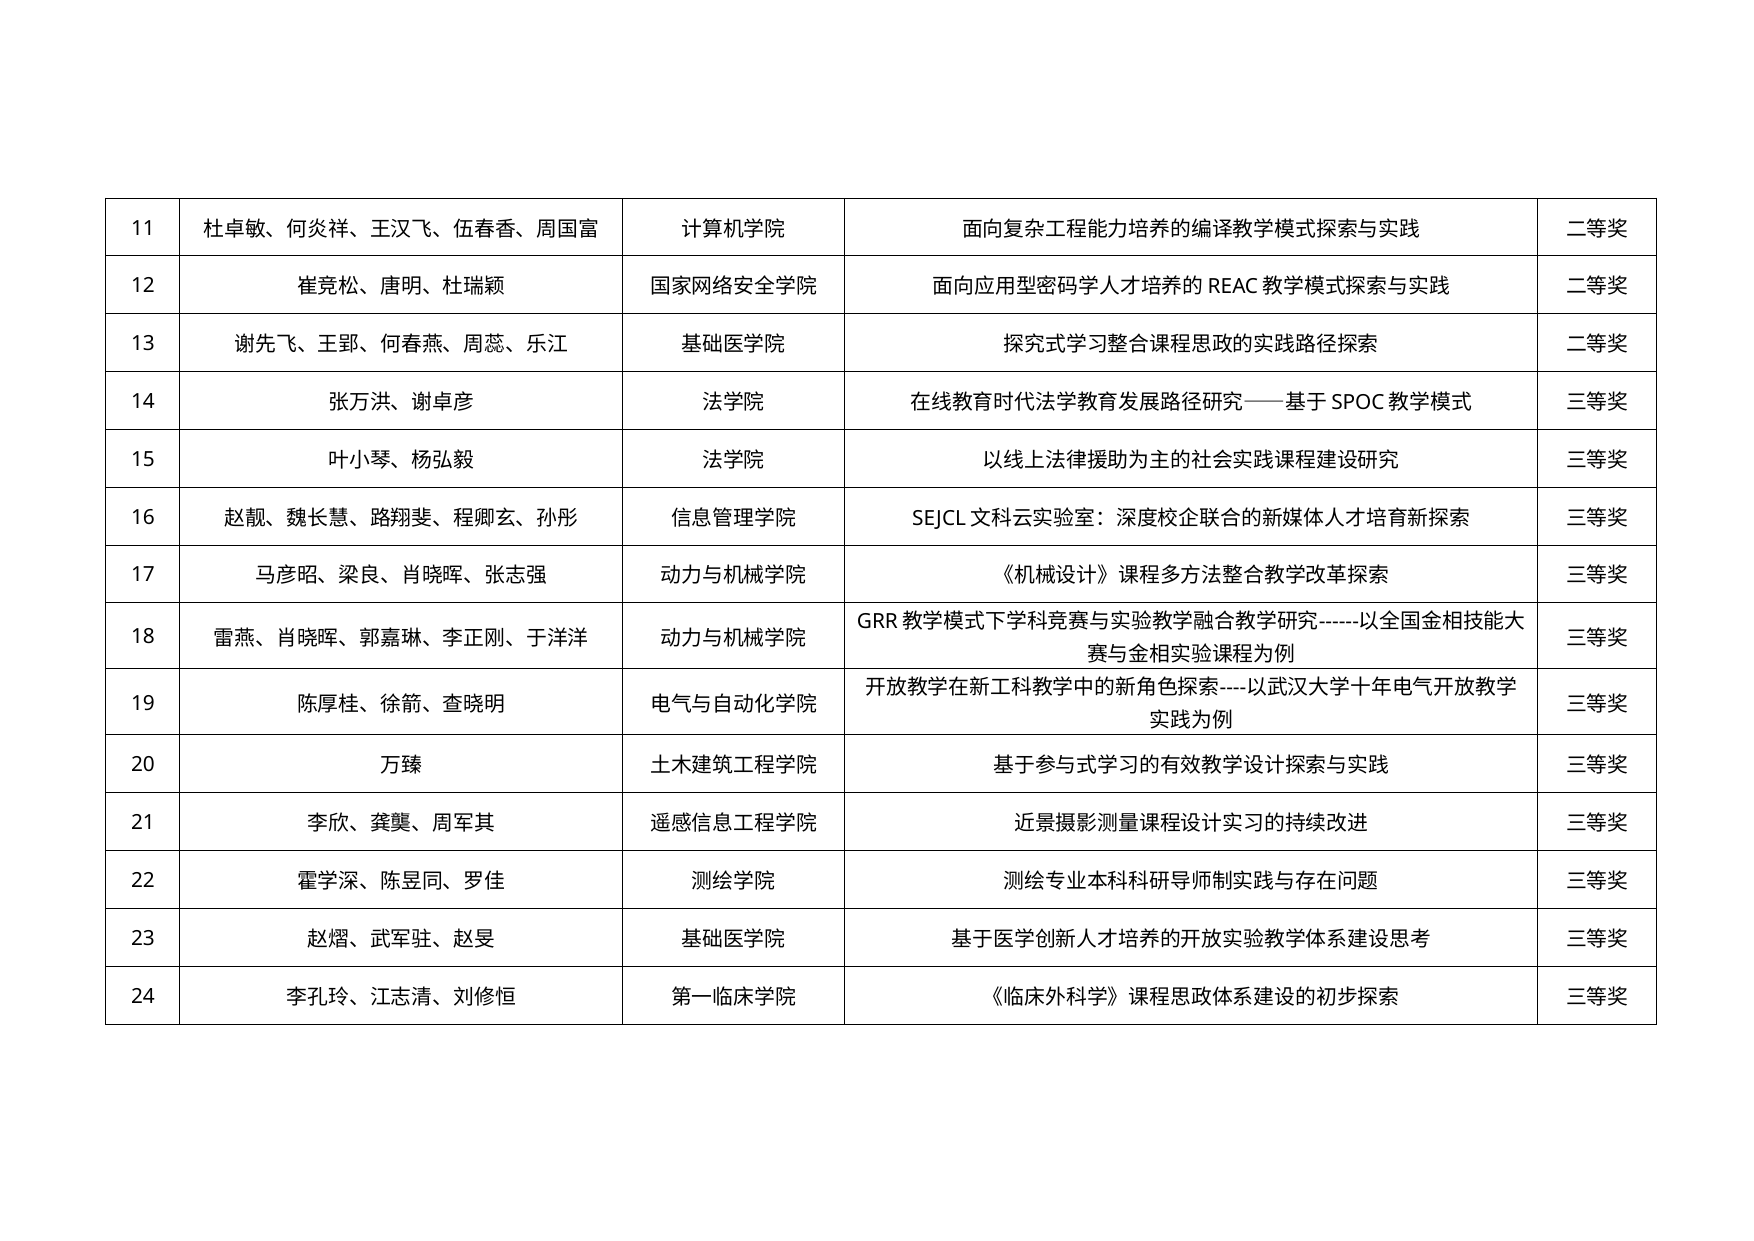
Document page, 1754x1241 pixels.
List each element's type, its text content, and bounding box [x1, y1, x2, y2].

table_cell 三等奖 [1538, 488, 1656, 544]
table_cell 以线上法律援助为主的社会实践课程建设研究 [845, 430, 1537, 487]
table_cell 测绘学院 [623, 851, 844, 908]
table_cell 测绘专业本科科研导师制实践与存在问题 [845, 851, 1537, 908]
table_cell 法学院 [623, 372, 844, 429]
table_cell SEJCL文科云实验室：深度校企联合的新媒体人才培育新探索 [845, 488, 1537, 544]
table_cell 三等奖 [1538, 603, 1656, 668]
table_cell 12 [106, 256, 179, 313]
table_cell 基础医学院 [623, 314, 844, 371]
table_cell 张万洪、谢卓彦 [180, 372, 622, 429]
table_cell 面向应用型密码学人才培养的REAC教学模式探索与实践 [845, 256, 1537, 313]
table_cell 赵熠、武军驻、赵旻 [180, 909, 622, 966]
table_cell 计算机学院 [623, 199, 844, 255]
table_cell 李欣、龚龑、周军其 [180, 793, 622, 850]
table_cell 21 [106, 793, 179, 850]
table_cell 杜卓敏、何炎祥、王汉飞、伍春香、周国富 [180, 199, 622, 255]
table_cell 《机械设计》课程多方法整合教学改革探索 [845, 546, 1537, 602]
table_cell 二等奖 [1538, 314, 1656, 371]
table_cell 三等奖 [1538, 669, 1656, 734]
table_cell 三等奖 [1538, 967, 1656, 1023]
table_cell 万臻 [180, 735, 622, 792]
table_cell 电气与自动化学院 [623, 669, 844, 734]
table_cell 崔竞松、唐明、杜瑞颖 [180, 256, 622, 313]
table_cell 李孔玲、江志清、刘修恒 [180, 967, 622, 1023]
table_cell 信息管理学院 [623, 488, 844, 544]
table_cell 11 [106, 199, 179, 255]
table_cell 三等奖 [1538, 851, 1656, 908]
table_cell 《临床外科学》课程思政体系建设的初步探索 [845, 967, 1537, 1023]
table_cell 13 [106, 314, 179, 371]
table_cell 基于医学创新人才培养的开放实验教学体系建设思考 [845, 909, 1537, 966]
table_cell 动力与机械学院 [623, 546, 844, 602]
table_cell 在线教育时代法学教育发展路径研究——基于SPOC教学模式 [845, 372, 1537, 429]
table_cell 三等奖 [1538, 546, 1656, 602]
table_cell 马彦昭、梁良、肖晓晖、张志强 [180, 546, 622, 602]
table_cell 雷燕、肖晓晖、郭嘉琳、李正刚、于洋洋 [180, 603, 622, 668]
table_cell 赵靓、魏长慧、路翔斐、程卿玄、孙彤 [180, 488, 622, 544]
table_cell 陈厚桂、徐箭、查晓明 [180, 669, 622, 734]
table_cell 15 [106, 430, 179, 487]
table_cell 23 [106, 909, 179, 966]
table_cell 24 [106, 967, 179, 1023]
table_cell 18 [106, 603, 179, 668]
table_cell 谢先飞、王郢、何春燕、周蕊、乐江 [180, 314, 622, 371]
table_cell 近景摄影测量课程设计实习的持续改进 [845, 793, 1537, 850]
table_cell 基于参与式学习的有效教学设计探索与实践 [845, 735, 1537, 792]
table_cell 17 [106, 546, 179, 602]
table_cell 三等奖 [1538, 735, 1656, 792]
table_cell 土木建筑工程学院 [623, 735, 844, 792]
table_cell 面向复杂工程能力培养的编译教学模式探索与实践 [845, 199, 1537, 255]
table_cell 19 [106, 669, 179, 734]
table_cell 22 [106, 851, 179, 908]
table_cell 霍学深、陈昱同、罗佳 [180, 851, 622, 908]
table_cell 动力与机械学院 [623, 603, 844, 668]
table_cell 探究式学习整合课程思政的实践路径探索 [845, 314, 1537, 371]
table_cell 法学院 [623, 430, 844, 487]
table_cell 16 [106, 488, 179, 544]
table_cell 二等奖 [1538, 256, 1656, 313]
table_cell 20 [106, 735, 179, 792]
table_cell 国家网络安全学院 [623, 256, 844, 313]
table_cell 二等奖 [1538, 199, 1656, 255]
table_cell 三等奖 [1538, 793, 1656, 850]
table_cell 三等奖 [1538, 909, 1656, 966]
table_cell 三等奖 [1538, 372, 1656, 429]
table_cell 遥感信息工程学院 [623, 793, 844, 850]
table_cell 基础医学院 [623, 909, 844, 966]
table_cell 叶小琴、杨弘毅 [180, 430, 622, 487]
table_cell GRR教学模式下学科竞赛与实验教学融合教学研究------以全国金相技能大赛与金相实验课程为例 [845, 603, 1537, 668]
table_cell 第一临床学院 [623, 967, 844, 1023]
table_cell 三等奖 [1538, 430, 1656, 487]
table_cell 14 [106, 372, 179, 429]
table_cell 开放教学在新工科教学中的新角色探索----以武汉大学十年电气开放教学实践为例 [845, 669, 1537, 734]
